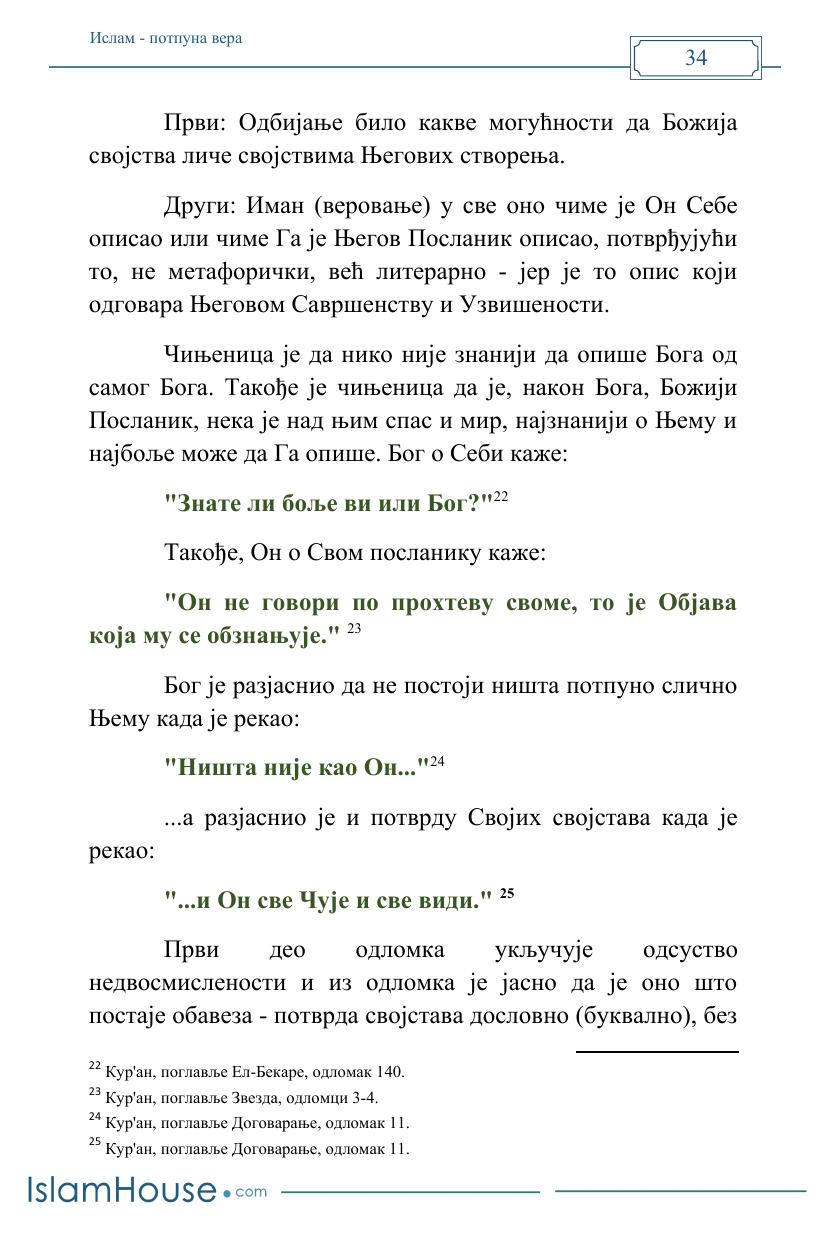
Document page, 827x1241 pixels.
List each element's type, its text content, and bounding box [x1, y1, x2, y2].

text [89, 934, 738, 1029]
text "Ништа није као Он..." [89, 752, 738, 781]
text ...а разјаснио је и потврду Својих својстава када је рекао: [89, 802, 738, 864]
picture [548, 1170, 807, 1208]
text "Знате ли боље ви или Бог?" [89, 488, 738, 516]
text Други: Иман (веровање) у све оно чиме је Он Себе описао или чиме Га је Његов Посланик описао, потврђујући то, не метафорички, већ литерарно - јер је то опис који одговара Његовом Савршенству и Узвишености. [89, 190, 738, 318]
picture [20, 1171, 541, 1209]
text Чињеница је да нико није знанији да опише Бога од самог Бога. Такође је чињеница да је, након Бога, Божији Посланик, нека је над њим спас и мир, најзнанији о Њему и најбоље може да Га опише. Бог о Себи каже: [89, 339, 738, 467]
text Бог је разјаснио да не постоји ништа потпуно слично Њему када је рекао: [89, 670, 738, 731]
text "...и Он све Чује и све види." [89, 885, 738, 913]
text Први: Одбијање било какве могућности да Божија својства личе својствима Његових створења. [89, 107, 738, 169]
text "Он не говори по прохтеву своме, то је Објава која му се обзнањује." [89, 587, 738, 649]
text Такође, Он о Свом посланику каже: [89, 537, 738, 566]
